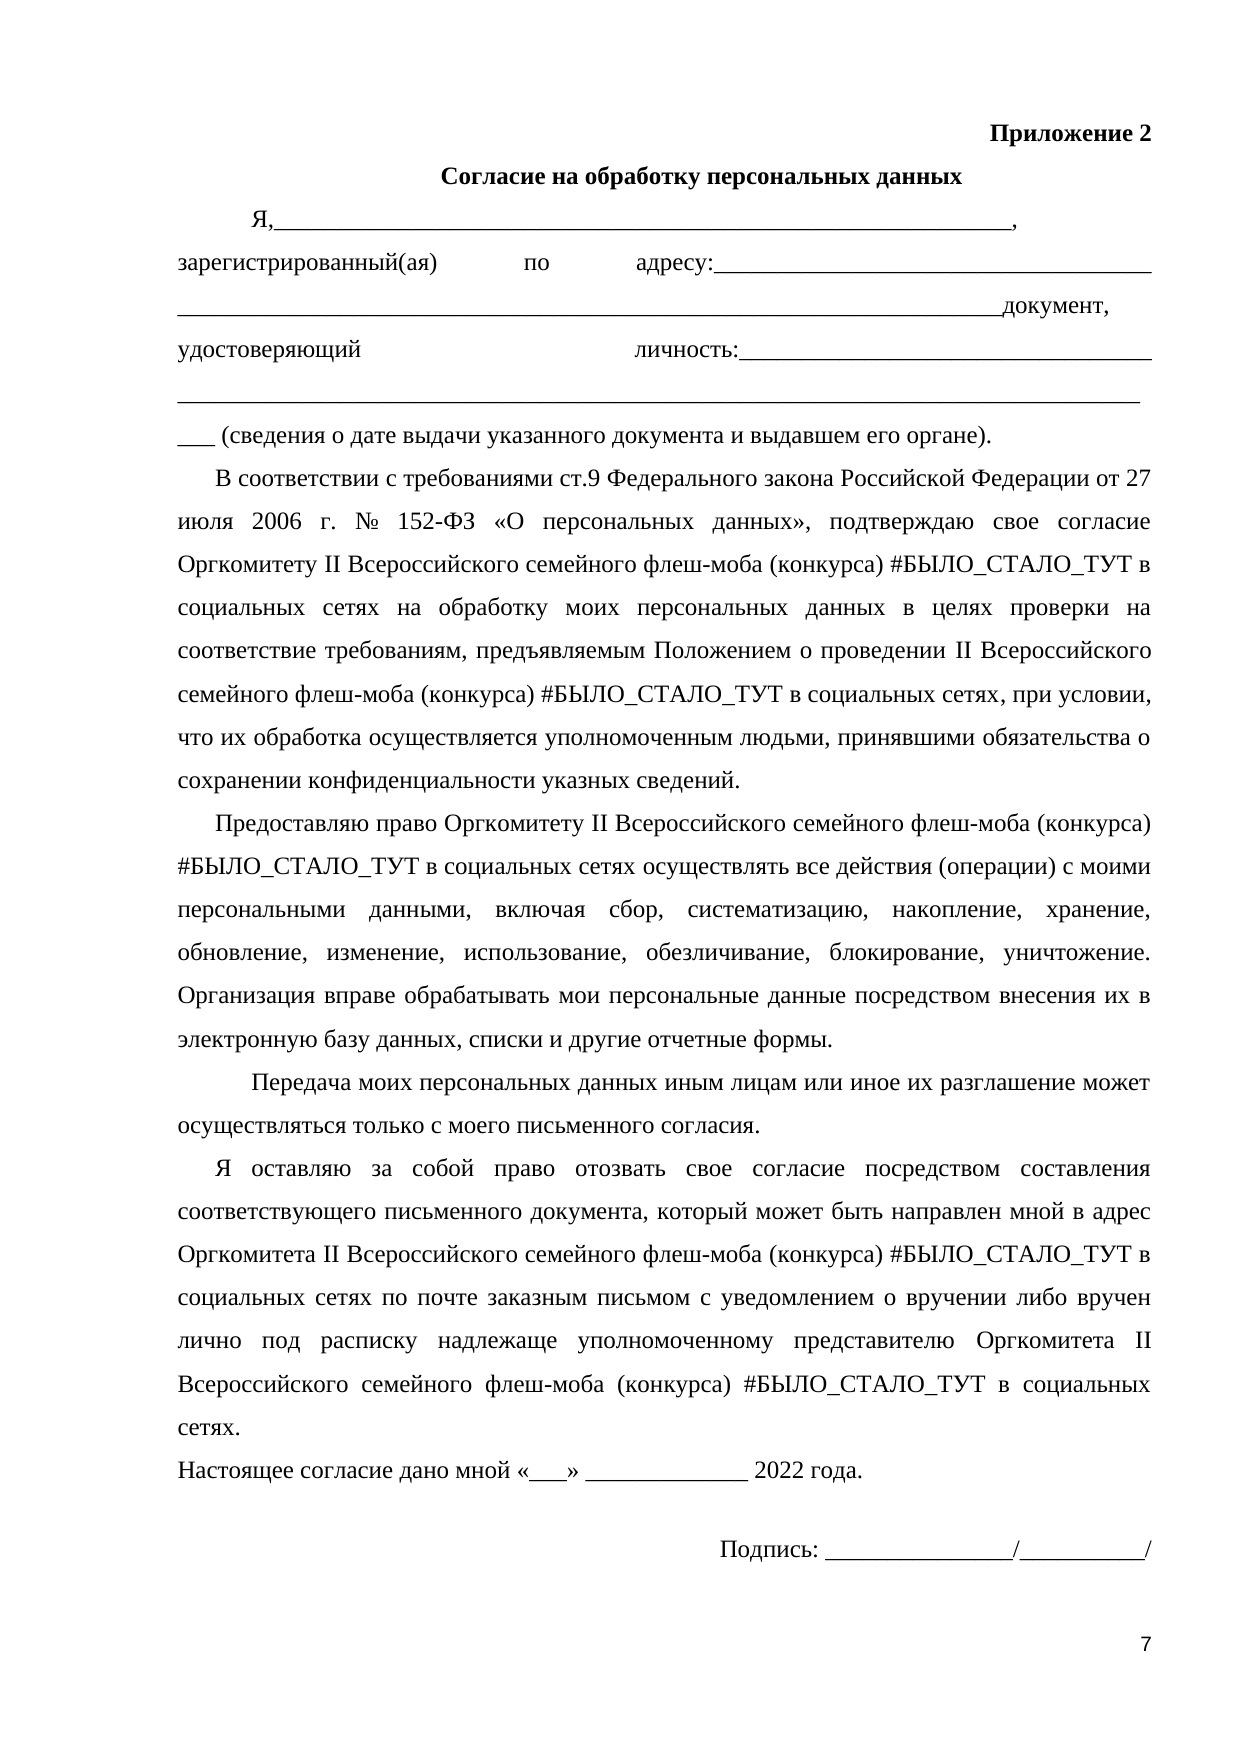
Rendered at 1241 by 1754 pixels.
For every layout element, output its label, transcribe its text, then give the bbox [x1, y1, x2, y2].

text Согласие на обработку персональных данных [177, 161, 1152, 190]
text Настоящее согласие дано мной «___» _____________ 2022 года. [177, 1455, 1152, 1484]
text Передача моих персональных данных иным лицам или иное их разглашение может осуществляться только с моего письменного согласия. [177, 1067, 1152, 1139]
text Я оставляю за собой право отозвать свое согласие посредством составления соответствующего письменного документа, который может быть направлен мной в адрес Оргкомитета II Всероссийского семейного флеш-моба (конкурса) #БЫЛО_СТАЛО_ТУТ в социальных сетях по почте заказным письмом с уведомлением о вручении либо вручен лично под расписку надлежаще уполномоченному представителю Оргкомитета II Всероссийского семейного флеш-моба (конкурса) #БЫЛО_СТАЛО_ТУТ в социальных сетях. [177, 1153, 1152, 1441]
text Приложение 2 [177, 118, 1152, 147]
text Я,___________________________________________________________, зарегистрированный(ая) по адресу:___________________________________ __________________________________________________________________документ, удостоверяющий личность:_________________________________ ________________________________________________________________________________ (сведения о дате выдачи указанного документа и выдавшем его органе). [177, 204, 1152, 449]
text В соответствии с требованиями ст.9 Федерального закона Российской Федерации от 27 июля 2006 г. № 152-ФЗ «О персональных данных», подтверждаю свое согласие Оргкомитету II Всероссийского семейного флеш-моба (конкурса) #БЫЛО_СТАЛО_ТУТ в социальных сетях на обработку моих персональных данных в целях проверки на соответствие требованиям, предъявляемым Положением о проведении II Всероссийского семейного флеш-моба (конкурса) #БЫЛО_СТАЛО_ТУТ в социальных сетях, при условии, что их обработка осуществляется уполномоченным людьми, принявшими обязательства о сохранении конфиденциальности указных сведений. [177, 463, 1152, 794]
text Предоставляю право Оргкомитету II Всероссийского семейного флеш-моба (конкурса) #БЫЛО_СТАЛО_ТУТ в социальных сетях осуществлять все действия (операции) с моими персональными данными, включая сбор, систематизацию, накопление, хранение, обновление, изменение, использование, обезличивание, блокирование, уничтожение. Организация вправе обрабатывать мои персональные данные посредством внесения их в электронную базу данных, списки и другие отчетные формы. [177, 808, 1152, 1052]
text Подпись: _______________/__________/ [177, 1534, 1152, 1563]
